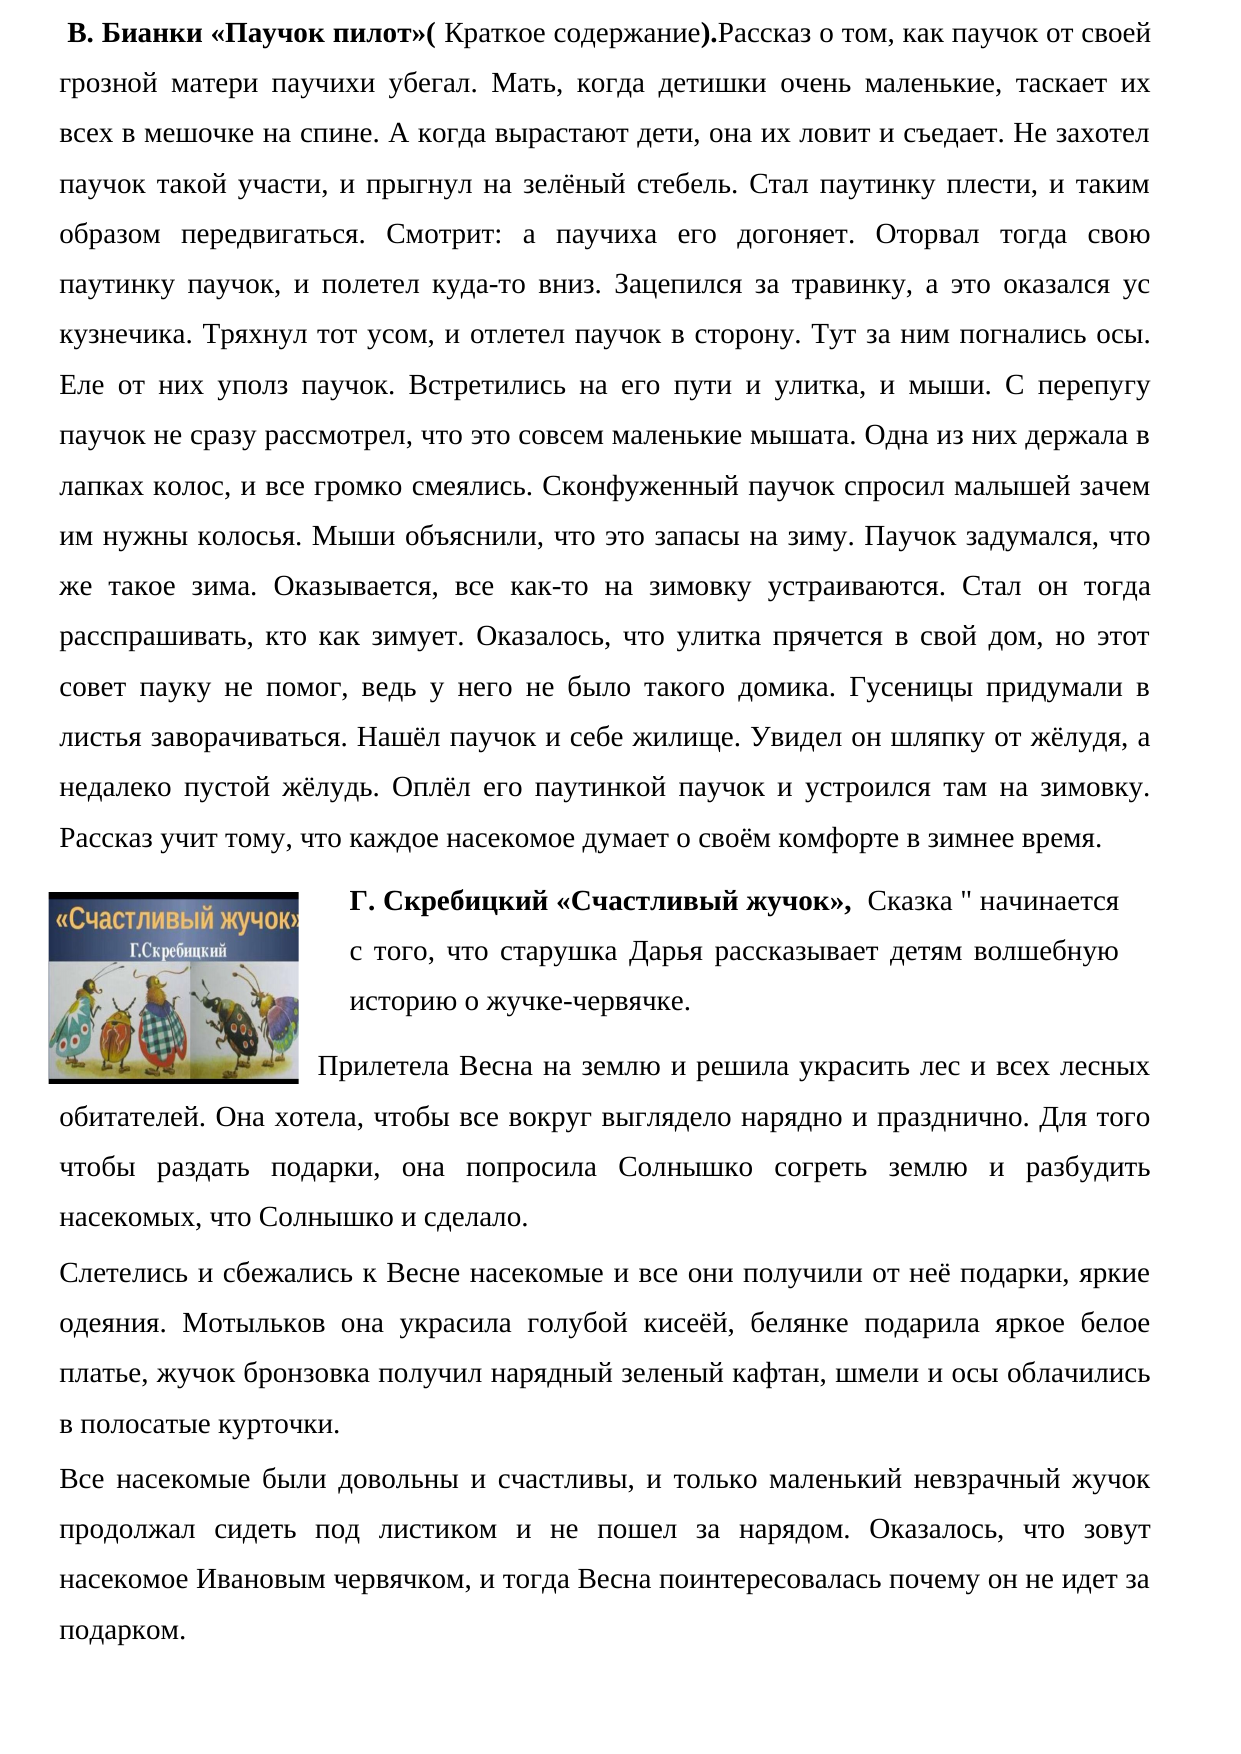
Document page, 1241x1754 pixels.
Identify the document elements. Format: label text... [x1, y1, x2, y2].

text Прилетела Весна на землю и решила украсить лес и всех лесных обитателей. Она хотела, чтобы все вокруг выглядело нарядно и празднично. Для того чтобы раздать подарки, она попросила Солнышко согреть землю и разбудить насекомых, что Солнышко и сделало. [59, 1048, 1152, 1233]
picture [48, 892, 299, 1083]
text Слетелись и сбежались к Весне насекомые и все они получили от неё подарки, яркие одеяния. Мотыльков она украсила голубой кисеёй, белянке подарила яркое белое платье, жучок бронзовка получил нарядный зеленый кафтан, шмели и осы облачились в полосатые курточки. [59, 1255, 1152, 1439]
text Все насекомые были довольны и счастливы, и только маленький невзрачный жучок продолжал сидеть под листиком и не пошел за нарядом. Оказалось, что зовут насекомое Ивановым червячком, и тогда Весна поинтересовалась почему он не идет за подарком. [59, 1461, 1152, 1646]
subtitle В. Бианки «Паучок пилот»( Краткое содержание).Рассказ о том, как паучок от своей грозной матери паучихи убегал. Мать, когда детишки очень маленькие, таскает их всех в мешочке на спине. А когда вырастают дети, она их ловит и съедает. Не захотел паучок такой участи, и прыгнул на зелёный стебель. Стал паутинку плести, и таким образом передвигаться. Смотрит: а паучиха его догоняет. Оторвал тогда свою паутинку паучок, и полетел куда-то вниз. Зацепился за травинку, а это оказался ус кузнечика. Тряхнул тот усом, и отлетел паучок в сторону. Тут за ним погнались осы. Еле от них уполз паучок. Встретились на его пути и улитка, и мыши. С перепугу паучок не сразу рассмотрел, что это совсем маленькие мышата. Одна из них держала в лапках колос, и все громко смеялись. Сконфуженный паучок спросил малышей зачем им нужны колосья. Мыши объяснили, что это запасы на зиму. Паучок задумался, что же такое зима. Оказывается, все как-то на зимовку устраиваются. Стал он тогда расспрашивать, кто как зимует. Оказалось, что улитка прячется в свой дом, но этот совет пауку не помог, ведь у него не было такого домика. Гусеницы придумали в листья заворачиваться. Нашёл паучок и себе жилище. Увидел он шляпку от жёлудя, а недалеко пустой жёлудь. Оплёл его паутинкой паучок и устроился там на зимовку. Рассказ учит тому, что каждое насекомое думает о своём комфорте в зимнее время. [59, 15, 1152, 853]
text Г. Скребицкий «Счастливый жучок», Сказка " начинается с того, что старушка Дарья рассказывает детям волшебную историю о жучке-червячке. [91, 883, 1120, 1017]
